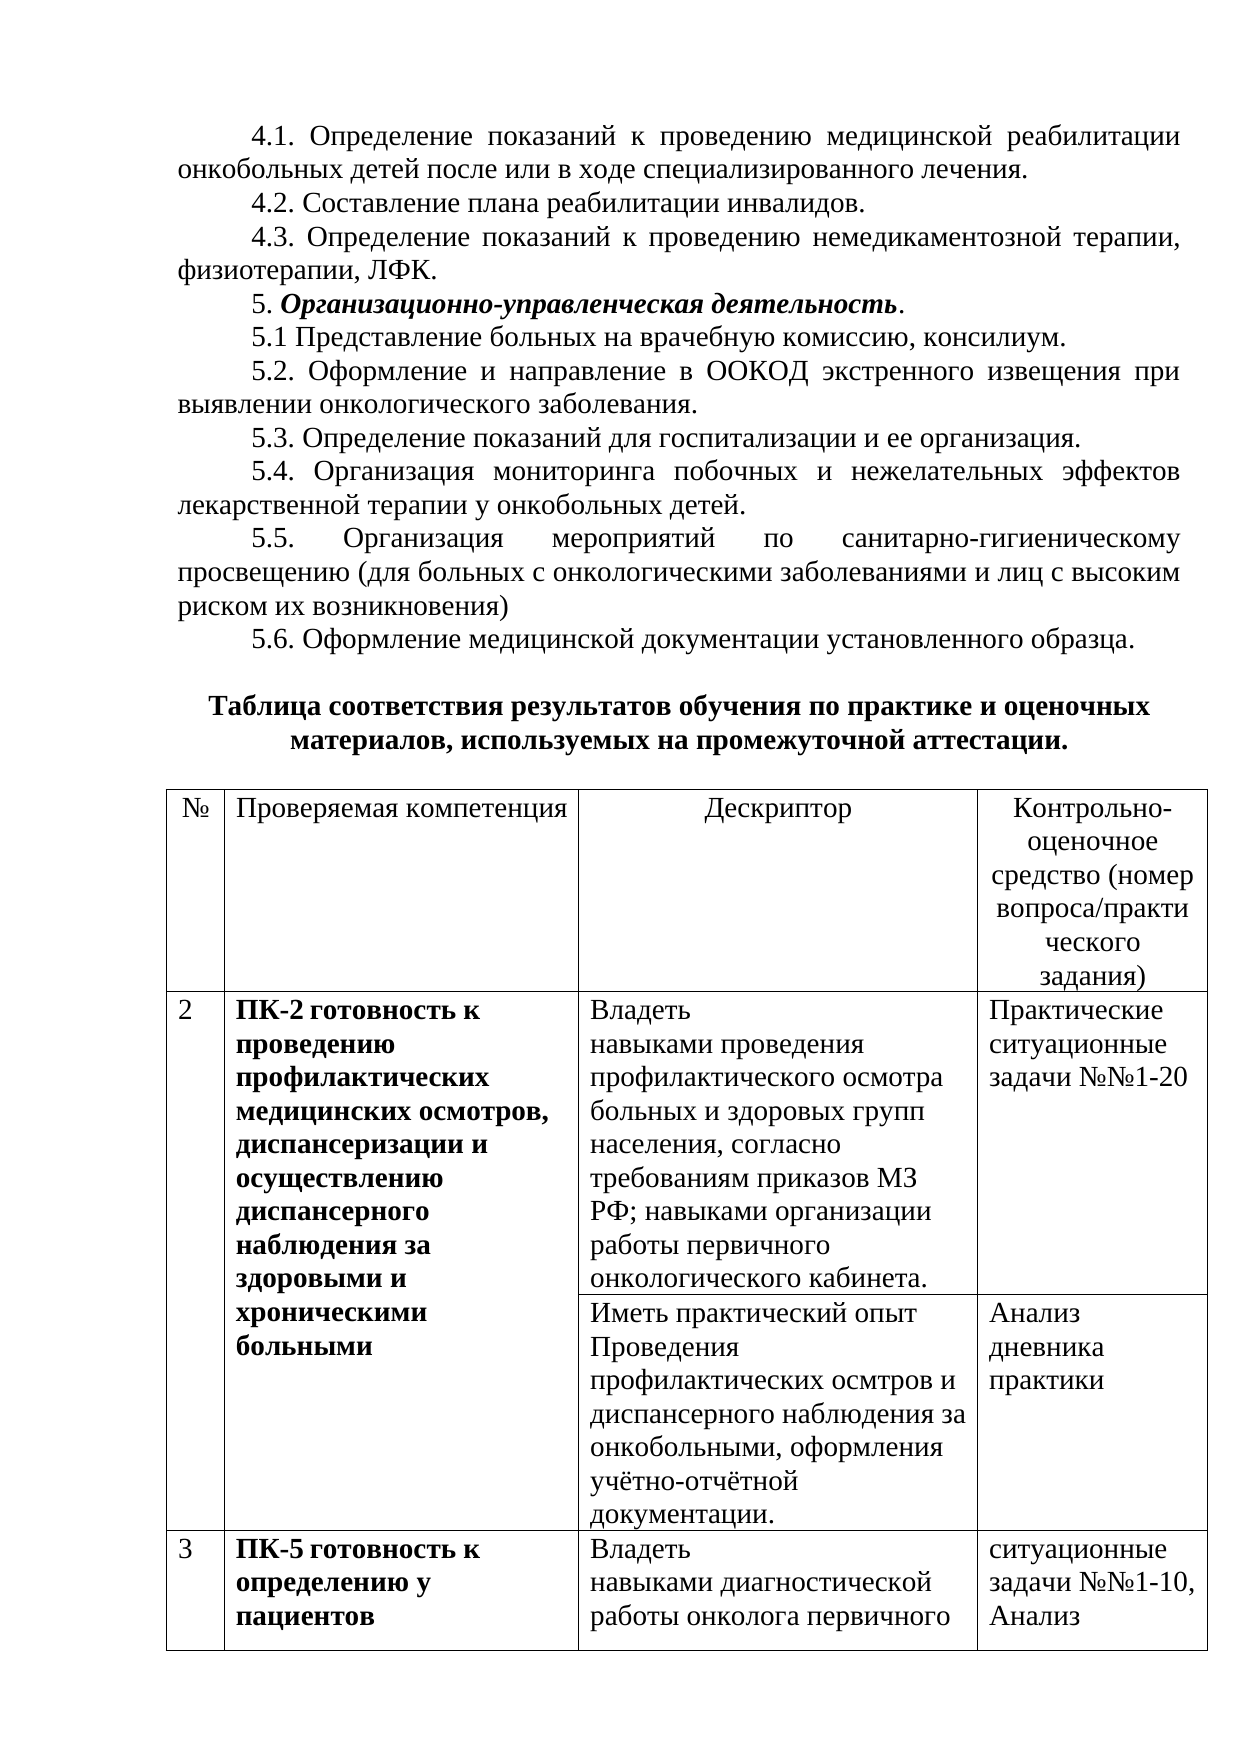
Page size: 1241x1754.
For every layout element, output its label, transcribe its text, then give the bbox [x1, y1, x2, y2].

table_cell ПК-2 готовность к проведению профилактических медицинских осмотров, диспансеризации и осуществлению диспансерного наблюдения за здоровыми и хроническими больными [225, 992, 578, 1530]
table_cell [978, 1531, 1207, 1649]
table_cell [225, 1531, 578, 1649]
table_cell 2 [167, 992, 224, 1530]
table_header Контрольно-оценочное средство (номер вопроса/практического задания) [978, 790, 1207, 991]
list 5.1 Представление больных на врачебную комиссию, консилиум. [177, 319, 1181, 353]
table_cell 3 [167, 1531, 224, 1649]
list 5.4. Организация мониторинга побочных и нежелательных эффектов лекарственной терапии у онкобольных детей. [177, 453, 1181, 521]
text 4.3. Определение показаний к проведению немедикаментозной терапии, физиотерапии, ЛФК. [177, 219, 1181, 286]
table_cell Практические ситуационные задачи №№1-20 [978, 992, 1207, 1294]
list 5.6. Оформление медицинской документации установленного образца. [177, 621, 1181, 655]
list 5.5. Организация мероприятий по санитарно-гигиеническому просвещению (для больных с онкологическими заболеваниями и лиц с высоким риском их возникновения) [177, 521, 1181, 621]
table_header № [167, 790, 224, 991]
table_header Проверяемая компетенция [225, 790, 578, 991]
text 4.2. Составление плана реабилитации инвалидов. [177, 185, 1181, 219]
table_cell Анализ дневника практики [978, 1295, 1207, 1530]
text 4.1. Определение показаний к проведению медицинской реабилитации онкобольных детей после или в ходе специализированного лечения. [177, 118, 1181, 185]
list 5.2. Оформление и направление в ООКОД экстренного извещения при выявлении онкологического заболевания. [177, 353, 1181, 420]
table_cell Иметь практический опыт Проведения профилактических осмтров и диспансерного наблюдения за онкобольными, оформления учётно-отчётной документации. [579, 1295, 977, 1530]
table_header Дескриптор [579, 790, 977, 991]
table_cell Владеть навыками проведения профилактического осмотра больных и здоровых групп населения, согласно требованиям приказов МЗ РФ; навыками организации работы первичного онкологического кабинета. [579, 992, 977, 1294]
list 5. Организационно-управленческая деятельность. [177, 286, 1181, 319]
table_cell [579, 1531, 977, 1649]
text Таблица соответствия результатов обучения по практике и оценочных материалов, используемых на промежуточной аттестации. [177, 688, 1181, 755]
list 5.3. Определение показаний для госпитализации и ее организация. [177, 420, 1181, 453]
